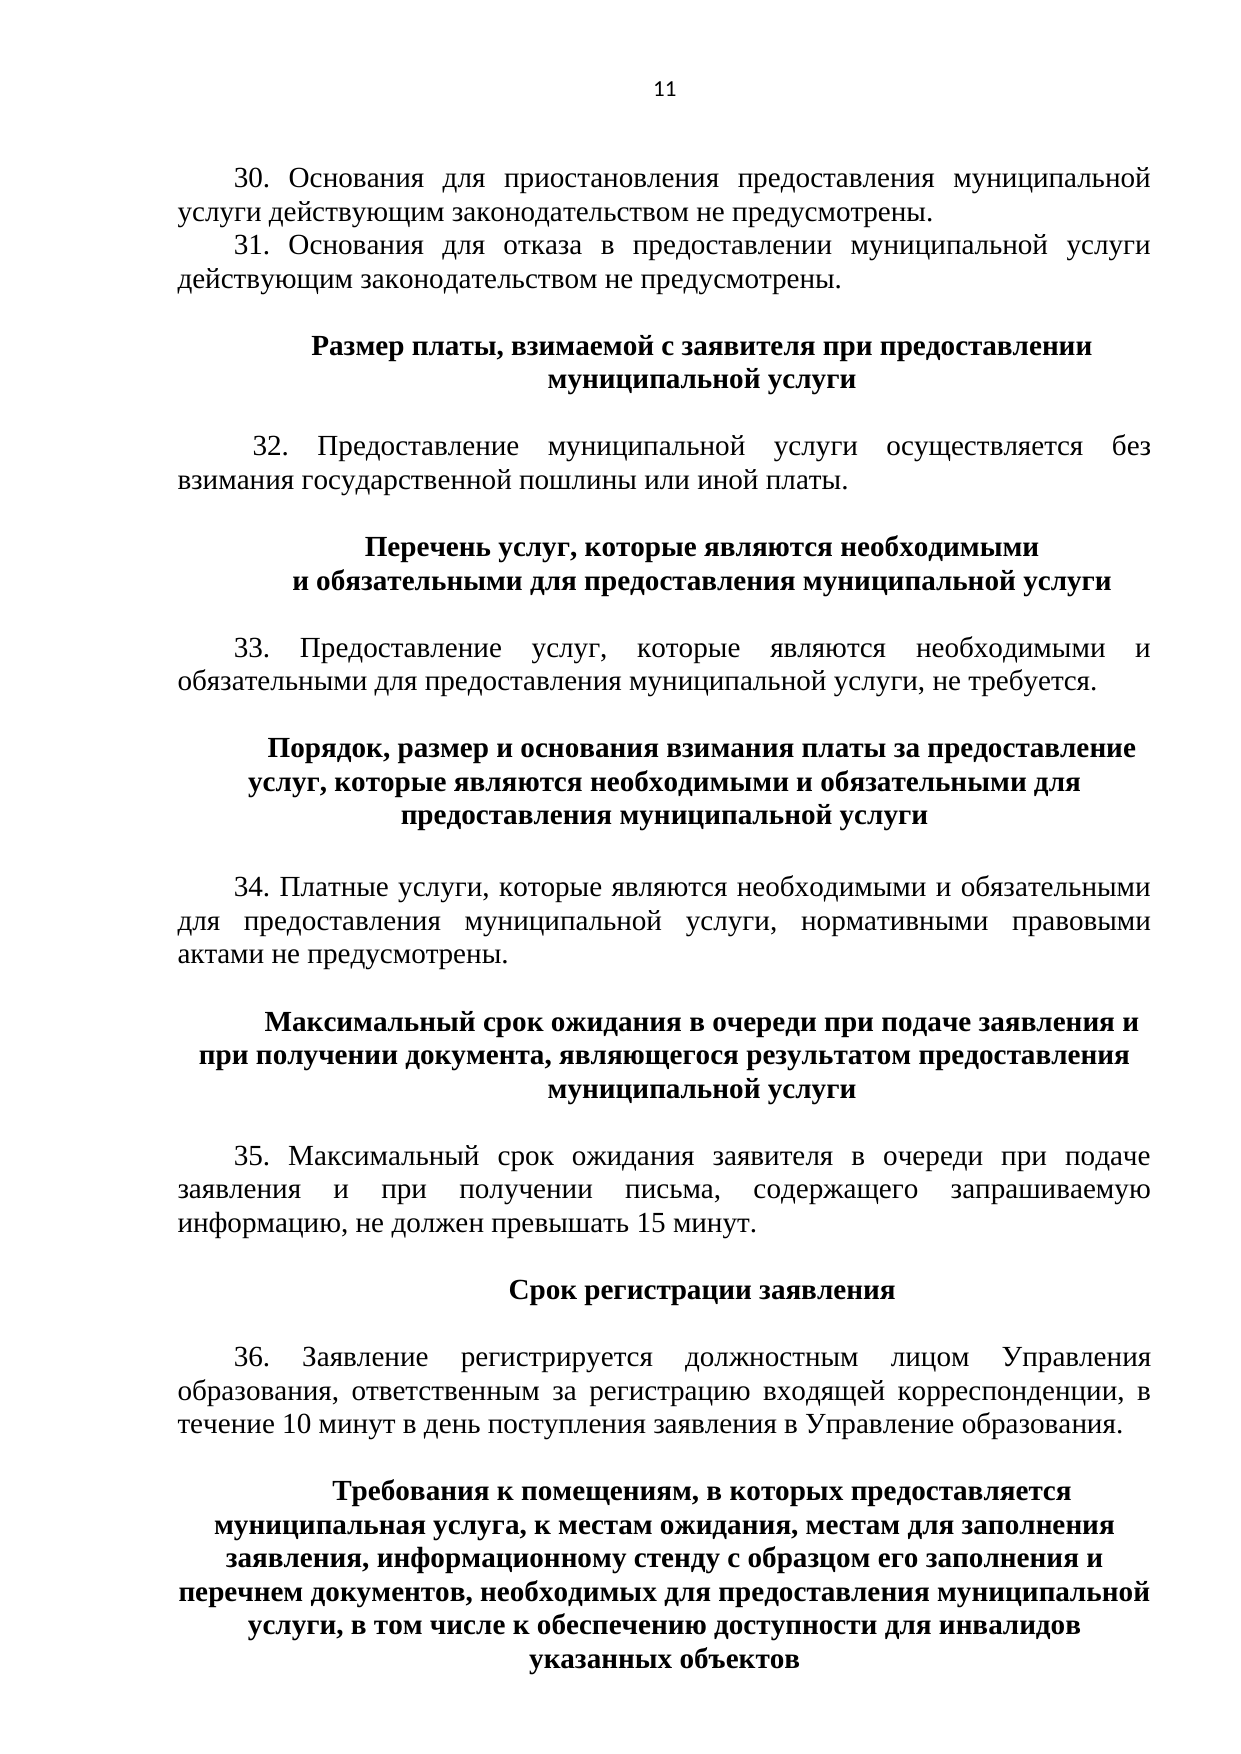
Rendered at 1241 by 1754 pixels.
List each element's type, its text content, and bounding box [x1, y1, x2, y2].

text 35. Максимальный срок ожидания заявителя в очереди при подаче заявления и при получении письма, содержащего запрашиваемую информацию, не должен превышать 15 минут. [177, 1138, 1152, 1238]
text муниципальной услуги [177, 361, 1152, 395]
text 31. Основания для отказа в предоставлении муниципальной услуги действующим законодательством не предусмотрены. [177, 227, 1152, 294]
text Срок регистрации заявления [177, 1272, 1152, 1306]
text 34. Платные услуги, которые являются необходимыми и обязательными для предоставления муниципальной услуги, нормативными правовыми актами не предусмотрены. [177, 869, 1152, 970]
text 36. Заявление регистрируется должностным лицом Управления образования, ответственным за регистрацию входящей корреспонденции, в течение 10 минут в день поступления заявления в Управление образования. [177, 1339, 1152, 1440]
text 32. Предоставление муниципальной услуги осуществляется без взимания государственной пошлины или иной платы. [177, 428, 1152, 496]
text муниципальной услуги [177, 1071, 1152, 1104]
text 30. Основания для приостановления предоставления муниципальной услуги действующим законодательством не предусмотрены. [177, 160, 1152, 227]
text Перечень услуг, которые являются необходимыми [177, 529, 1152, 563]
text 33. Предоставление услуг, которые являются необходимыми и обязательными для предоставления муниципальной услуги, не требуется. [177, 630, 1152, 697]
text Размер платы, взимаемой с заявителя при предоставлении [177, 328, 1152, 361]
text Порядок, размер и основания взимания платы за предоставление услуг, которые являются необходимыми и обязательными для предоставления муниципальной услуги [177, 730, 1152, 831]
text Максимальный срок ожидания в очереди при подаче заявления и при получении документа, являющегося результатом предоставления [177, 1004, 1152, 1071]
text Требования к помещениям, в которых предоставляется муниципальная услуга, к местам ожидания, местам для заполнения заявления, информационному стенду с образцом его заполнения и перечнем документов, необходимых для предоставления муниципальной услуги, в том числе к обеспечению доступности для инвалидов указанных объектов [177, 1473, 1152, 1674]
text и обязательными для предоставления муниципальной услуги [177, 563, 1152, 596]
